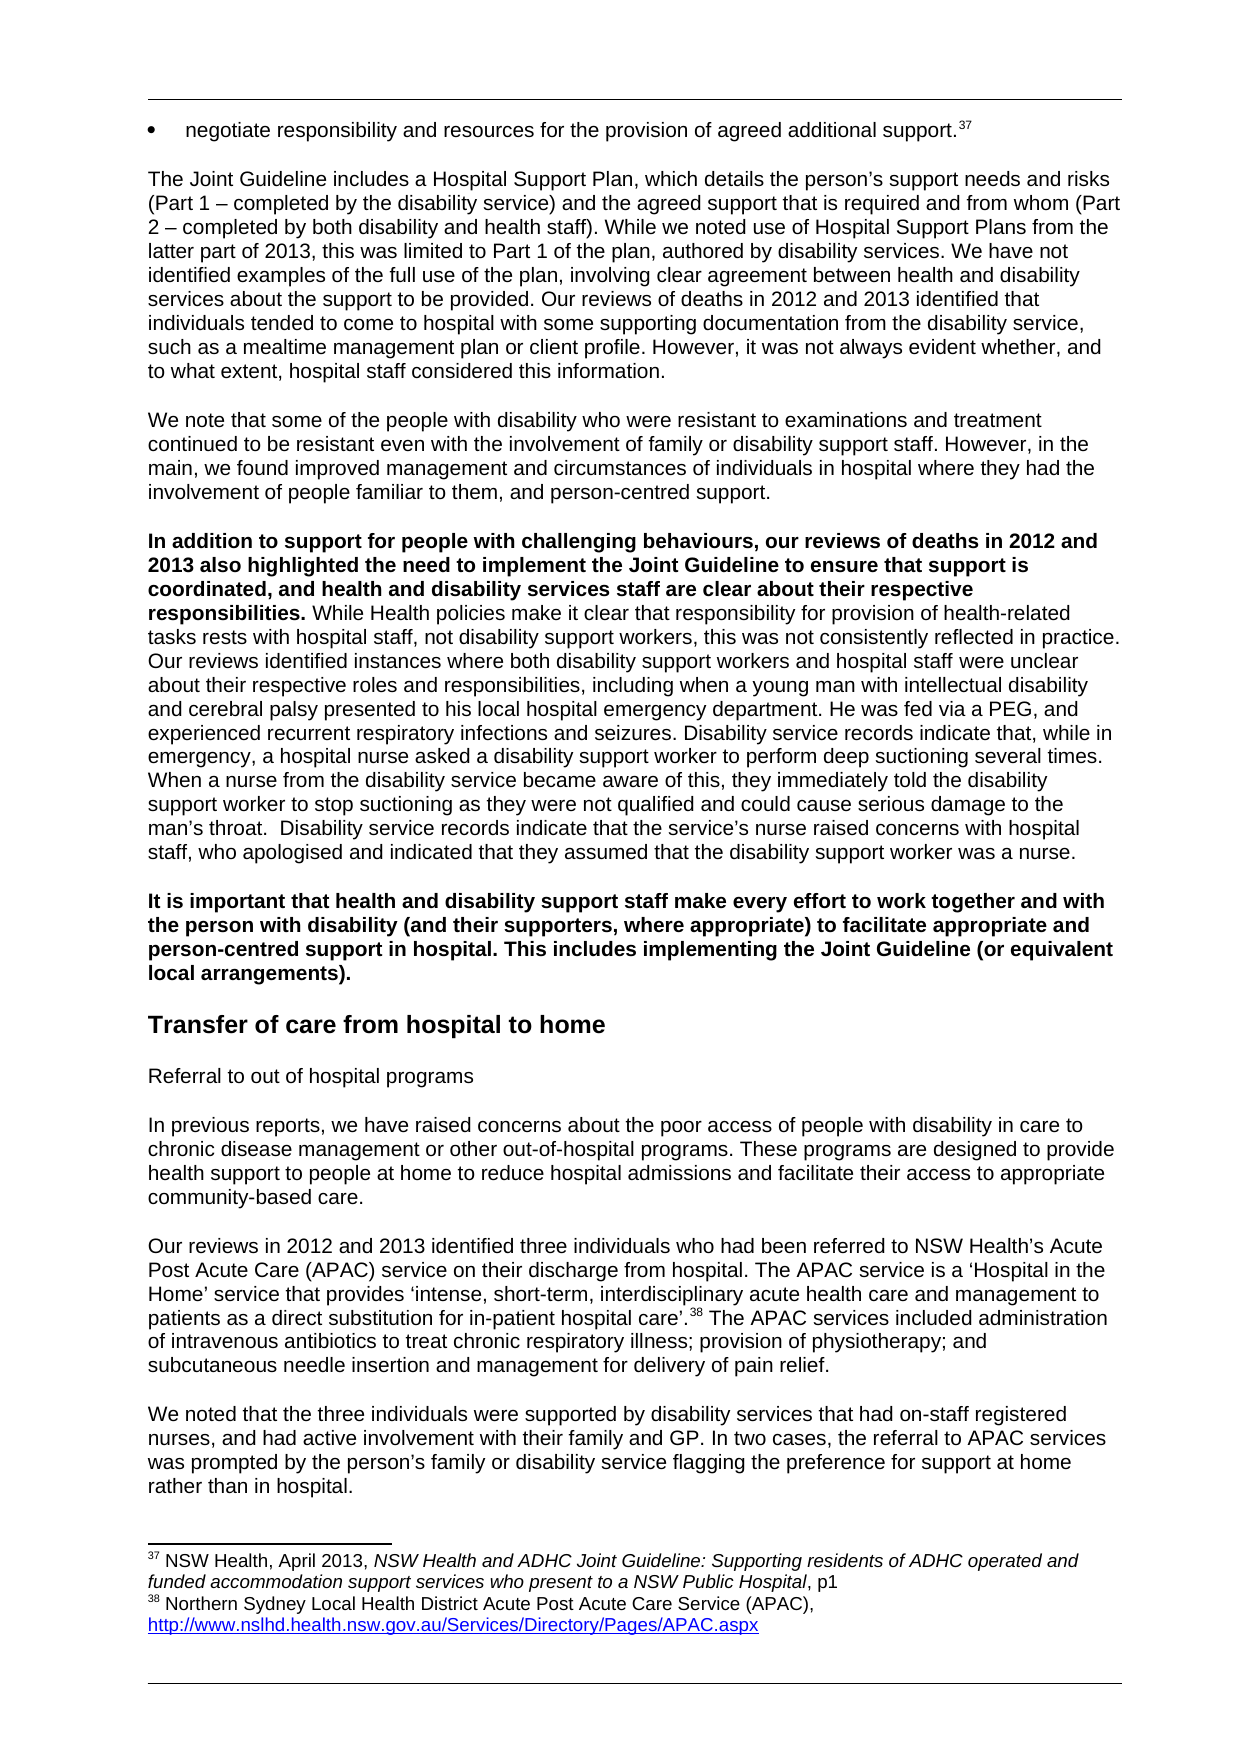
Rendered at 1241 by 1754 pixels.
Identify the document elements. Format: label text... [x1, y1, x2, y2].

text We note that some of the people with disability who were resistant to examinations and treatment continued to be resistant even with the involvement of family or disability support staff. However, in the main, we found improved management and circumstances of individuals in hospital where they had the involvement of people familiar to them, and person-centred support. [148, 408, 1122, 504]
text In previous reports, we have raised concerns about the poor access of people with disability in care to chronic disease management or other out-of-hospital programs. These programs are designed to provide health support to people at home to reduce hospital admissions and facilitate their access to appropriate community-based care. [148, 1113, 1122, 1208]
text The Joint Guideline includes a Hospital Support Plan, which details the person’s support needs and risks (Part 1 – completed by the disability service) and the agreed support that is required and from whom (Part 2 – completed by both disability and health staff). While we noted use of Hospital Support Plans from the latter part of 2013, this was limited to Part 1 of the plan, authored by disability services. We have not identified examples of the full use of the plan, involving clear agreement between health and disability services about the support to be provided. Our reviews of deaths in 2012 and 2013 identified that individuals tended to come to hospital with some supporting documentation from the disability service, such as a mealtime management plan or client profile. However, it was not always evident whether, and to what extent, hospital staff considered this information. [148, 167, 1122, 383]
subtitle Transfer of care from hospital to home [148, 1010, 1122, 1039]
text Referral to out of hospital programs [148, 1064, 1122, 1088]
text It is important that health and disability support staff make every effort to work together and with the person with disability (and their supporters, where appropriate) to facilitate appropriate and person-centred support in hospital. This includes implementing the Joint Guideline (or equivalent local arrangements). [148, 889, 1122, 985]
text Our reviews in 2012 and 2013 identified three individuals who had been referred to NSW Health’s Acute Post Acute Care (APAC) service on their discharge from hospital. The APAC service is a ‘Hospital in the Home’ service that provides ‘intense, short-term, interdisciplinary acute health care and management to patients as a direct substitution for in-patient hospital care’. The APAC services included administration of intravenous antibiotics to treat chronic respiratory illness; provision of physiotherapy; and subcutaneous needle insertion and management for delivery of pain relief. [148, 1233, 1122, 1377]
list negotiate responsibility and resources for the provision of agreed additional support. [148, 118, 1122, 142]
text We noted that the three individuals were supported by disability services that had on-staff registered nurses, and had active involvement with their family and GP. In two cases, the referral to APAC services was prompted by the person’s family or disability service flagging the preference for support at home rather than in hospital. [148, 1402, 1122, 1498]
text In addition to support for people with challenging behaviours, our reviews of deaths in 2012 and 2013 also highlighted the need to implement the Joint Guideline to ensure that support is coordinated, and health and disability services staff are clear about their respective responsibilities. While Health policies make it clear that responsibility for provision of health-related tasks rests with hospital staff, not disability support workers, this was not consistently reflected in practice. Our reviews identified instances where both disability support workers and hospital staff were unclear about their respective roles and responsibilities, including when a young man with intellectual disability and cerebral palsy presented to his local hospital emergency department. He was fed via a PEG, and experienced recurrent respiratory infections and seizures. Disability service records indicate that, while in emergency, a hospital nurse asked a disability support worker to perform deep suctioning several times. When a nurse from the disability service became aware of this, they immediately told the disability support worker to stop suctioning as they were not qualified and could cause serious damage to the man’s throat. Disability service records indicate that the service’s nurse raised concerns with hospital staff, who apologised and indicated that they assumed that the disability support worker was a nurse. [148, 529, 1122, 864]
